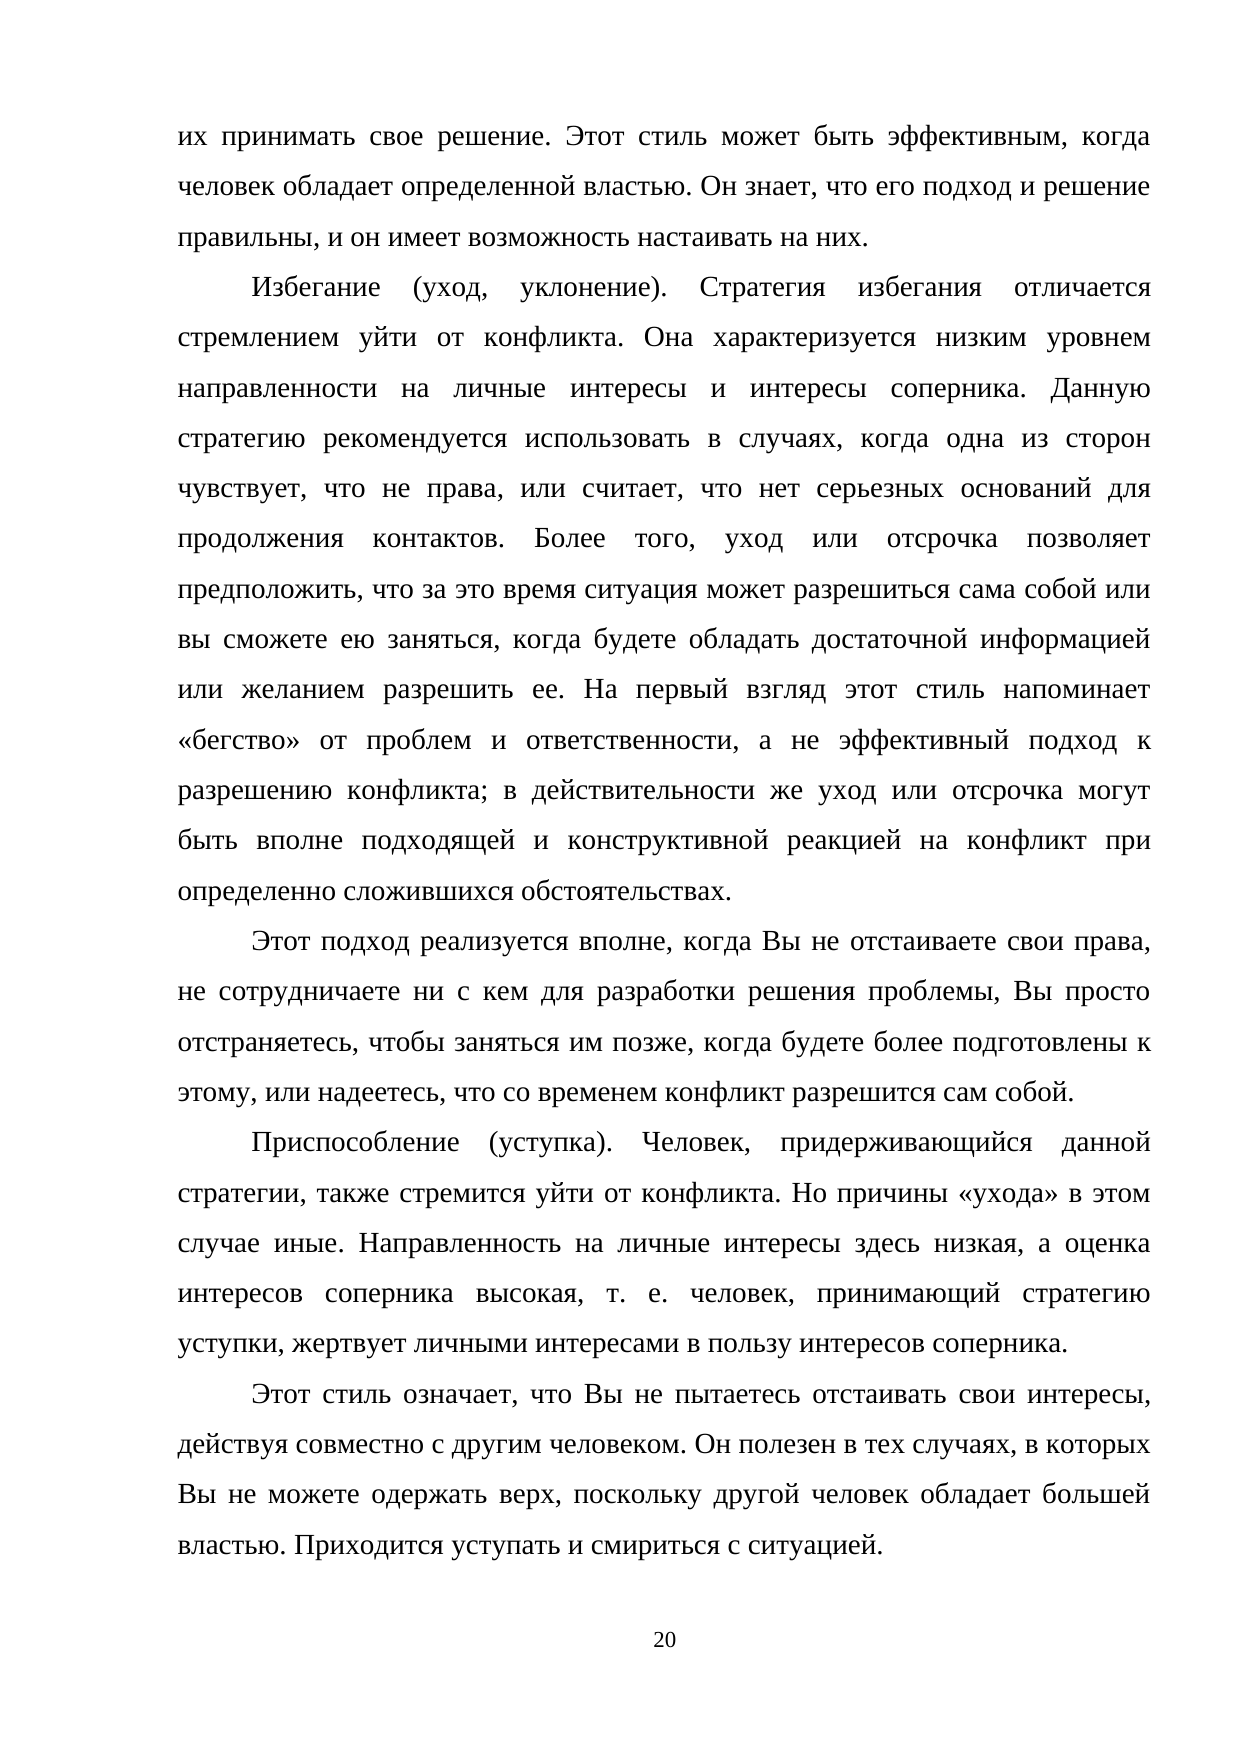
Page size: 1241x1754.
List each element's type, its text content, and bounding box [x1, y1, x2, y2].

text Избегание (уход, уклонение). Стратегия избегания отличается стремлением уйти от конфликта. Она характеризуется низким уровнем направленности на личные интересы и интересы соперника. Данную стратегию рекомендуется использовать в случаях, когда одна из сторон чувствует, что не права, или считает, что нет серьезных оснований для продолжения контактов. Более того, уход или отсрочка позволяет предположить, что за это время ситуация может разрешиться сама собой или вы сможете ею заняться, когда будете обладать достаточной информацией или желанием разрешить ее. На первый взгляд этот стиль напоминает «бегство» от проблем и ответственности, а не эффективный подход к разрешению конфликта; в действительности же уход или отсрочка могут быть вполне подходящей и конструктивной реакцией на конфликт при определенно сложившихся обстоятельствах. [177, 269, 1152, 906]
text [177, 118, 1152, 252]
text Этот подход реализуется вполне, когда Вы не отстаиваете свои права, не сотрудничаете ни с кем для разработки решения проблемы, Вы просто отстраняетесь, чтобы заняться им позже, когда будете более подготовлены к этому, или надеетесь, что со временем конфликт разрешится сам собой. [177, 923, 1152, 1108]
text Этот стиль означает, что Вы не пытаетесь отстаивать свои интересы, действуя совместно с другим человеком. Он полезен в тех случаях, в которых Вы не можете одержать верх, поскольку другой человек обладает большей властью. Приходится уступать и смириться с ситуацией. [177, 1376, 1152, 1560]
text Приспособление (уступка). Человек, придерживающийся данной стратегии, также стремится уйти от конфликта. Но причины «ухода» в этом случае иные. Направленность на личные интересы здесь низкая, а оценка интересов соперника высокая, т. е. человек, принимающий стратегию уступки, жертвует личными интересами в пользу интересов соперника. [177, 1124, 1152, 1359]
